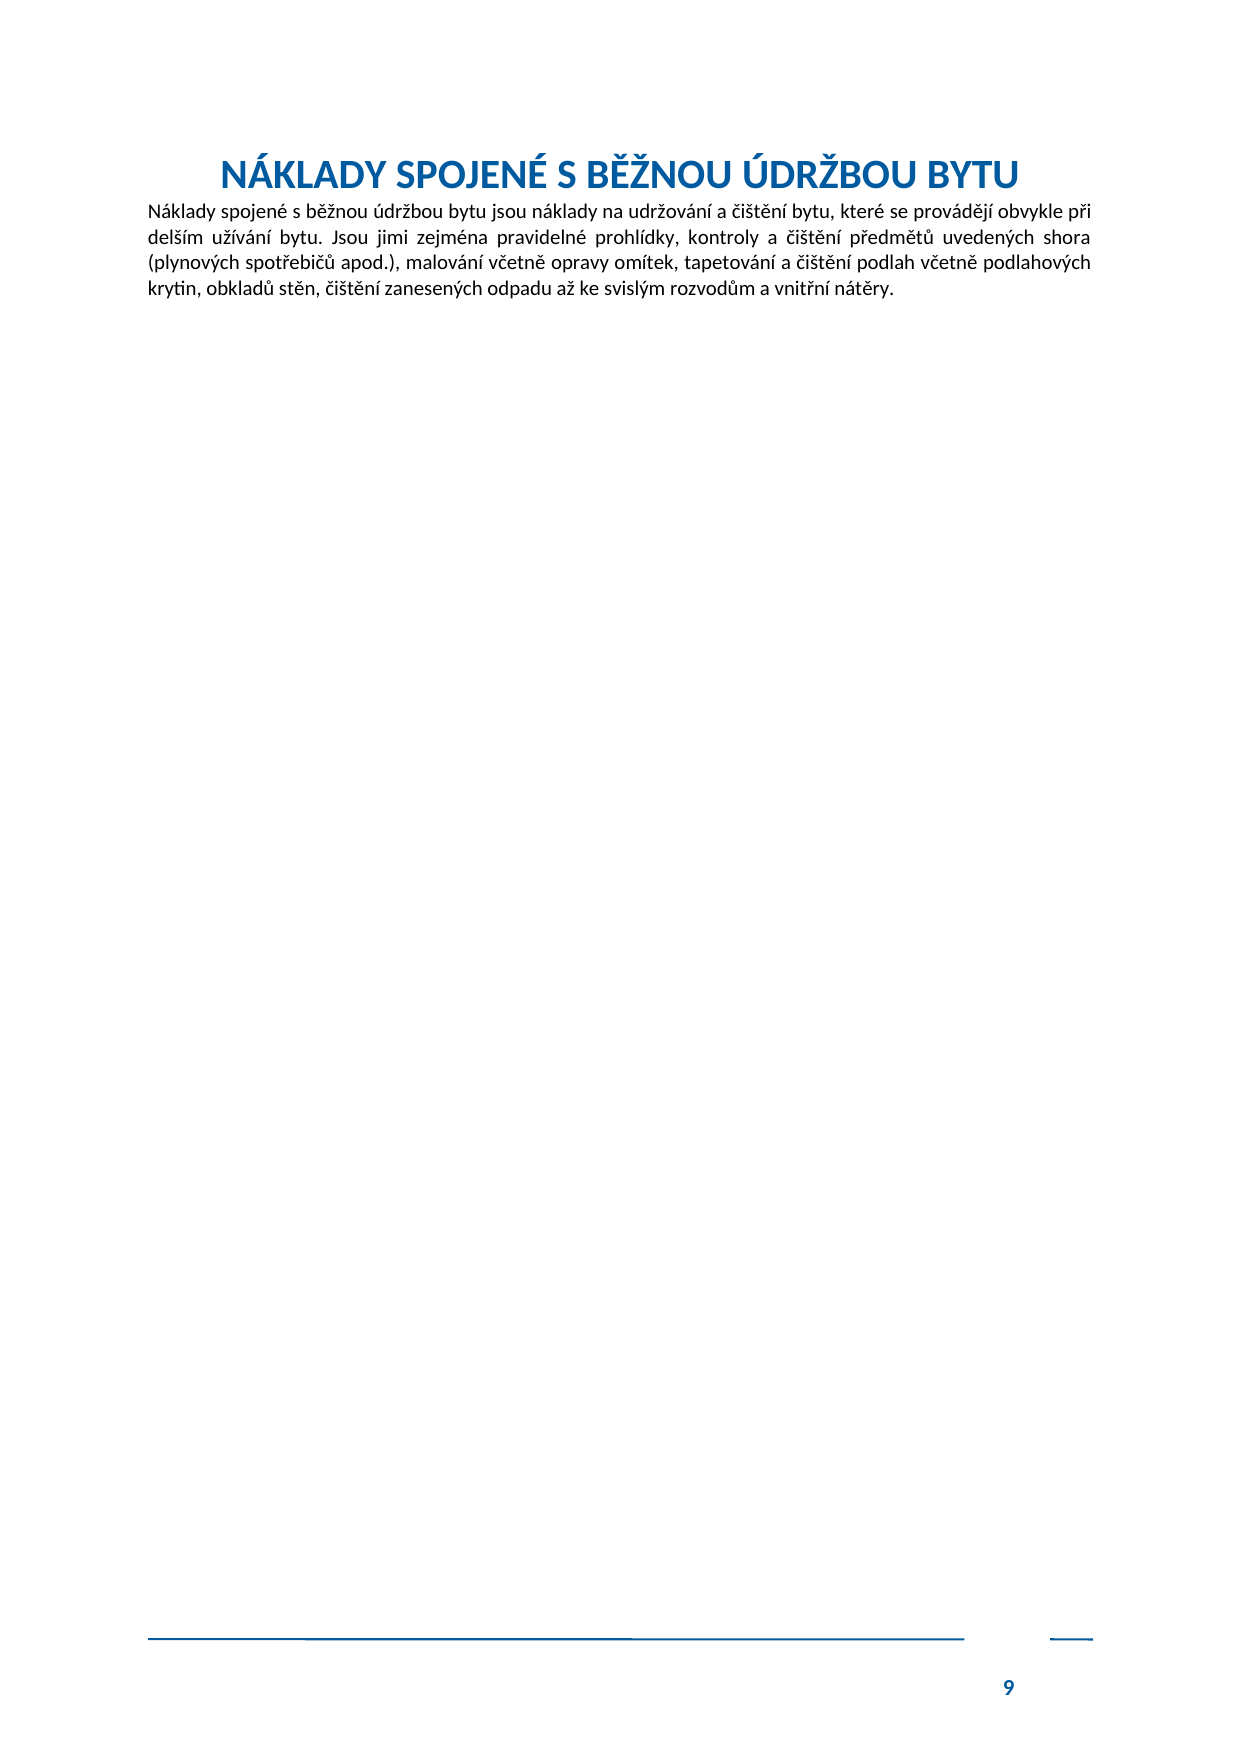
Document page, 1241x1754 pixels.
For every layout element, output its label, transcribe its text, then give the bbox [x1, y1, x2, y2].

text Náklady spojené s běžnou údržbou bytU [148, 148, 1093, 198]
text Náklady spojené s běžnou údržbou bytu jsou náklady na udržování a čištění bytu, které se provádějí obvykle při delším užívání bytu. Jsou jimi zejména pravidelné prohlídky, kontroly a čištění předmětů uvedených shora (plynových spotřebičů apod.), malování včetně opravy omítek, tapetování a čištění podlah včetně podlahových krytin, obkladů stěn, čištění zanesených odpadu až ke svislým rozvodům a vnitřní nátěry. [148, 198, 1093, 300]
